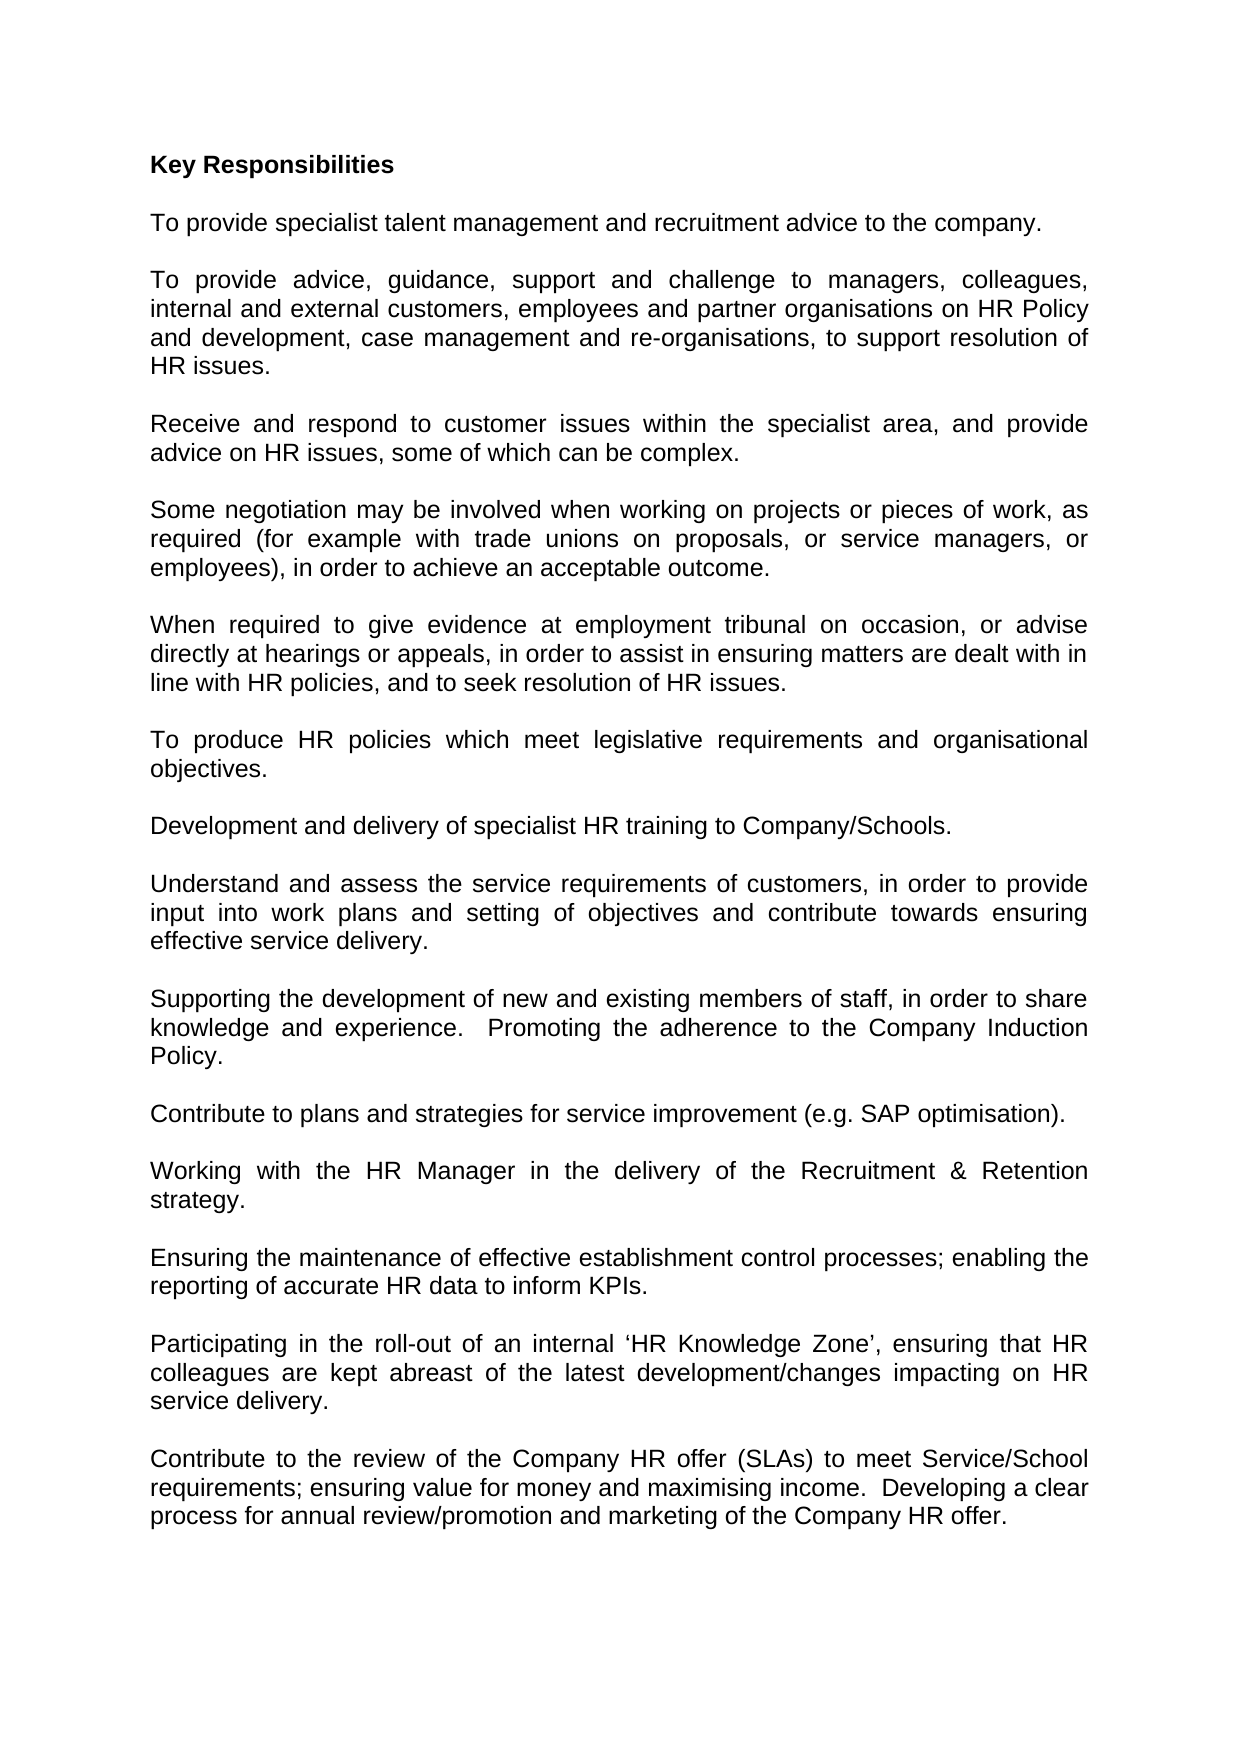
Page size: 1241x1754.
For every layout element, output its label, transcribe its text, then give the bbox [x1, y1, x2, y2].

text When required to give evidence at employment tribunal on occasion, or advise directly at hearings or appeals, in order to assist in ensuring matters are dealt with in line with HR policies, and to seek resolution of HR issues. [150, 610, 1090, 696]
text To provide advice, guidance, support and challenge to managers, colleagues, internal and external customers, employees and partner organisations on HR Policy and development, case management and re-organisations, to support resolution of HR issues. [150, 265, 1090, 380]
text Participating in the roll-out of an internal ‘HR Knowledge Zone’, ensuring that HR colleagues are kept abreast of the latest development/changes impacting on HR service delivery. [150, 1329, 1090, 1415]
text Working with the HR Manager in the delivery of the Recruitment & Retention strategy. [150, 1156, 1090, 1214]
text Understand and assess the service requirements of customers, in order to provide input into work plans and setting of objectives and contribute towards ensuring effective service delivery. [150, 869, 1090, 955]
text To produce HR policies which meet legislative requirements and organisational objectives. [150, 725, 1090, 782]
text Receive and respond to customer issues within the specialist area, and provide advice on HR issues, some of which can be complex. [150, 409, 1090, 466]
text To provide specialist talent management and recruitment advice to the company. [150, 207, 1090, 236]
text Contribute to plans and strategies for service improvement (e.g. SAP optimisation). [150, 1099, 1090, 1127]
text Key Responsibilities [150, 150, 1090, 179]
text Some negotiation may be involved when working on projects or pieces of work, as required (for example with trade unions on proposals, or service managers, or employees), in order to achieve an acceptable outcome. [150, 495, 1090, 581]
text Ensuring the maintenance of effective establishment control processes; enabling the reporting of accurate HR data to inform KPIs. [150, 1242, 1090, 1300]
text Contribute to the review of the Company HR offer (SLAs) to meet Service/School requirements; ensuring value for money and maximising income. Developing a clear process for annual review/promotion and marketing of the Company HR offer. [150, 1444, 1090, 1530]
text Development and delivery of specialist HR training to Company/Schools. [150, 811, 1090, 840]
text Supporting the development of new and existing members of staff, in order to share knowledge and experience. Promoting the adherence to the Company Induction Policy. [150, 984, 1090, 1070]
